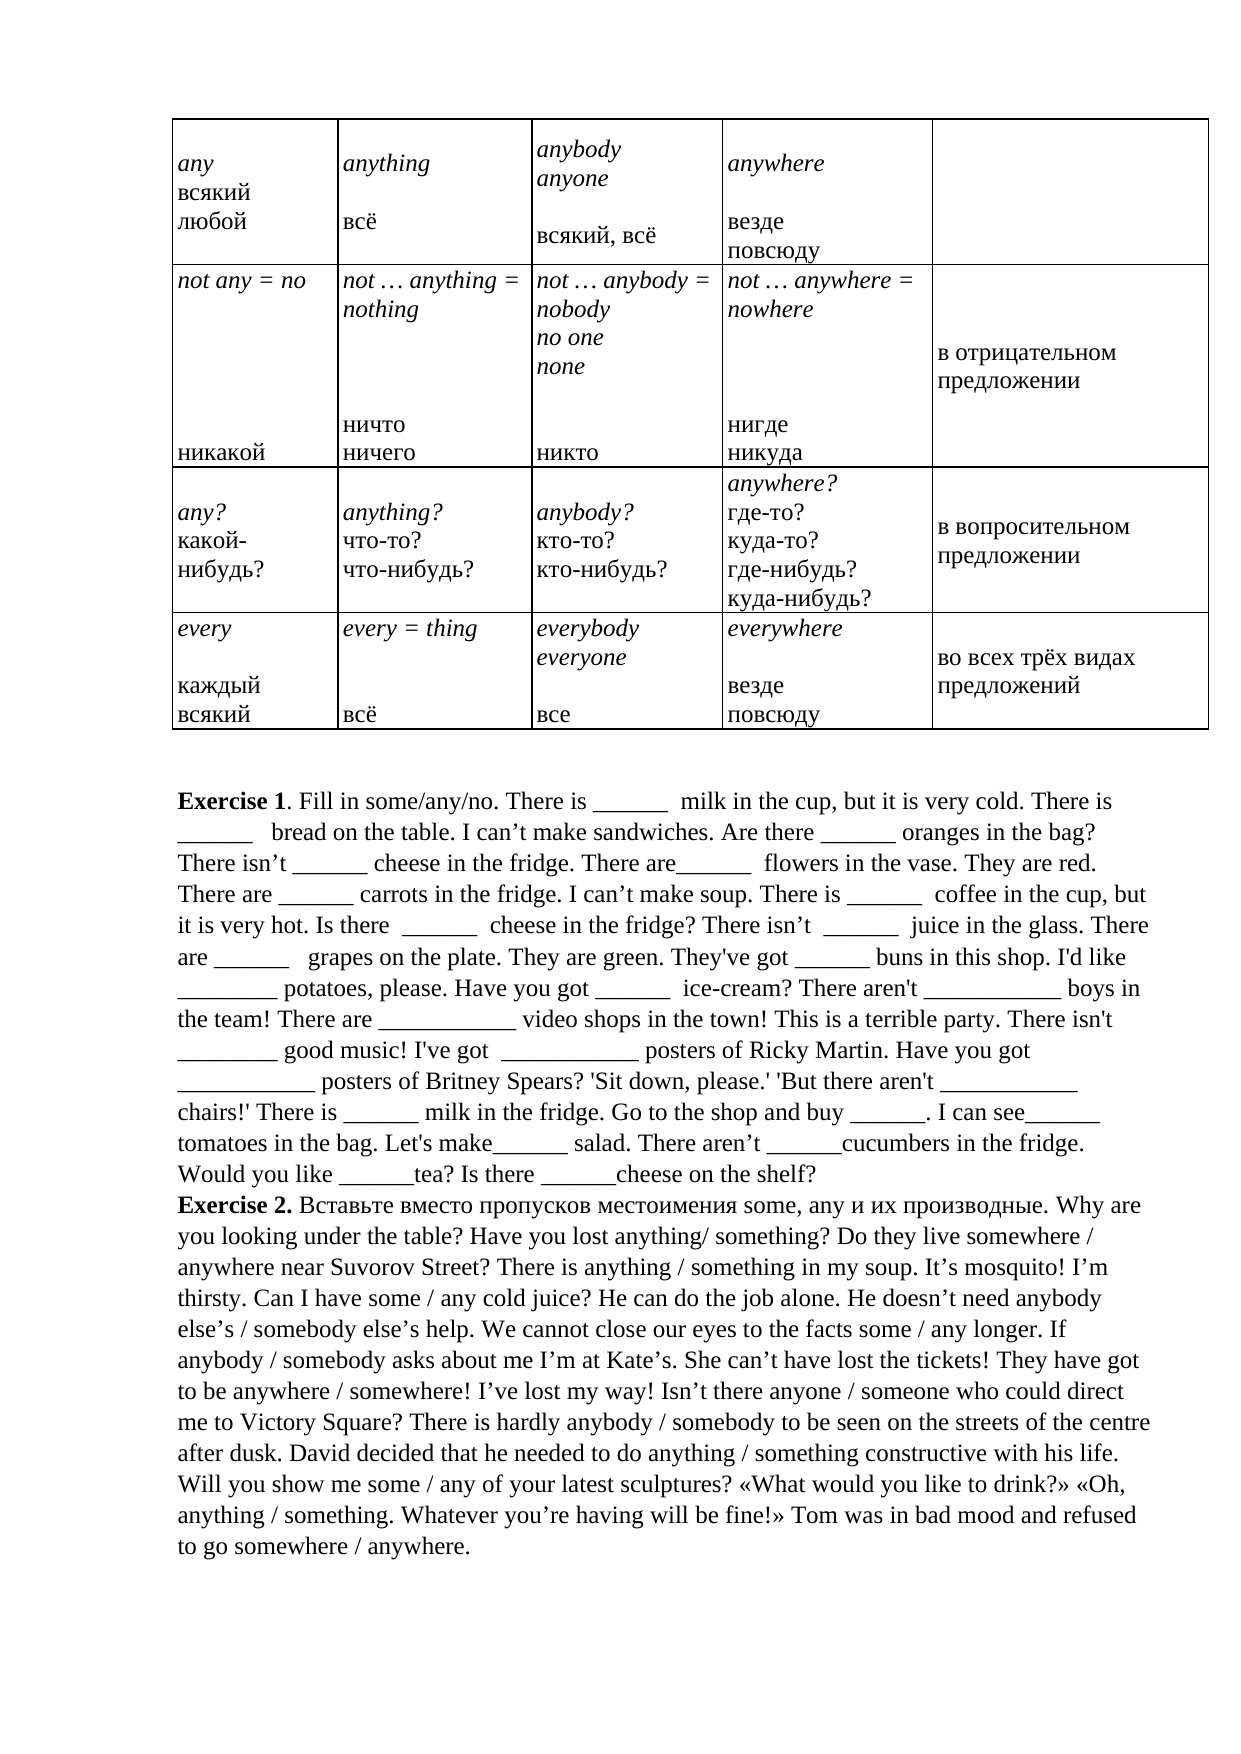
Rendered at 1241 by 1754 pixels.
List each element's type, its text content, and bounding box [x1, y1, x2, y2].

table_cell every = thing всё [339, 613, 531, 728]
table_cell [339, 120, 531, 263]
table_cell во всех трёх видах предложений [933, 613, 1208, 728]
table_cell everywhere везде повсюду [723, 613, 932, 728]
table_cell anywhere? где-то? куда-то? где-нибудь? куда-нибудь? [723, 468, 932, 612]
table_cell not … anybody = nobody no one none никто [533, 265, 722, 466]
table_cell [723, 120, 932, 263]
text Exercise 2. Вставьте вместо пропусков местоимения some, any и их производные. Why are you looking under the table? Have you lost anything/ something? Do they live somewhere / anywhere near Suvorov Street? There is anything / something in my soup. It’s mosquito! I’m thirsty. Can I have some / any cold juice? He can do the job alone. He doesn’t need anybody else’s / somebody else’s help. We cannot close our eyes to the facts some / any longer. If anybody / somebody asks about me I’m at Kate’s. She can’t have lost the tickets! They have got to be anywhere / somewhere! I’ve lost my way! Isn’t there anyone / someone who could direct me to Victory Square? There is hardly anybody / somebody to be seen on the streets of the centre after dusk. David decided that he needed to do anything / something constructive with his life. Will you show me some / any of your latest sculptures? «What would you like to drink?» «Oh, anything / something. Whatever you’re having will be fine!» Tom was in bad mood and refused to go somewhere / anywhere. [177, 1190, 1152, 1560]
table_cell в вопросительном предложении [933, 468, 1208, 612]
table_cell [933, 120, 1208, 263]
table_cell not any = no никакой [173, 265, 337, 466]
table_cell в отрицательном предложении [933, 265, 1208, 466]
text Exercise 1. Fill in some/any/no. There is ______ milk in the cup, but it is very cold. There is ______ bread on the table. I can’t make sandwiches. Are there ______ oranges in the bag? There isn’t ______ cheese in the fridge. There are______ flowers in the vase. They are red. There are ______ carrots in the fridge. I can’t make soup. There is ______ coffee in the cup, but it is very hot. Is there ______ cheese in the fridge? There isn’t ______ juice in the glass. There are ______ grapes on the plate. They are green. They've got ______ buns in this shop. I'd like ________ potatoes, please. Have you got ______ ice-cream? There aren't ___________ boys in the team! There are ___________ video shops in the town! This is a terrible party. There isn't ________ good music! I've got ___________ posters of Ricky Martin. Have you got ___________ posters of Britney Spears? 'Sit down, please.' 'But there aren't ___________ chairs!' There is ______ milk in the fridge. Go to the shop and buy ______. I can see______ tomatoes in the bag. Let's make______ salad. There aren’t ______cucumbers in the fridge. Would you like ______tea? Is there ______cheese on the shelf? [177, 786, 1152, 1188]
table_cell anything? что-то? что-нибудь? [339, 468, 531, 612]
table_cell not … anywhere = nowhere нигде никуда [723, 265, 932, 466]
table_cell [173, 120, 337, 263]
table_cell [533, 120, 722, 263]
table_cell everybody everyone всe [533, 613, 722, 728]
table_cell any? какой-нибудь? [173, 468, 337, 612]
table_cell every каждый всякий [173, 613, 337, 728]
table_cell anybody? кто-то? кто-нибудь? [533, 468, 722, 612]
table_cell not … anything = nothing ничто ничего [339, 265, 531, 466]
